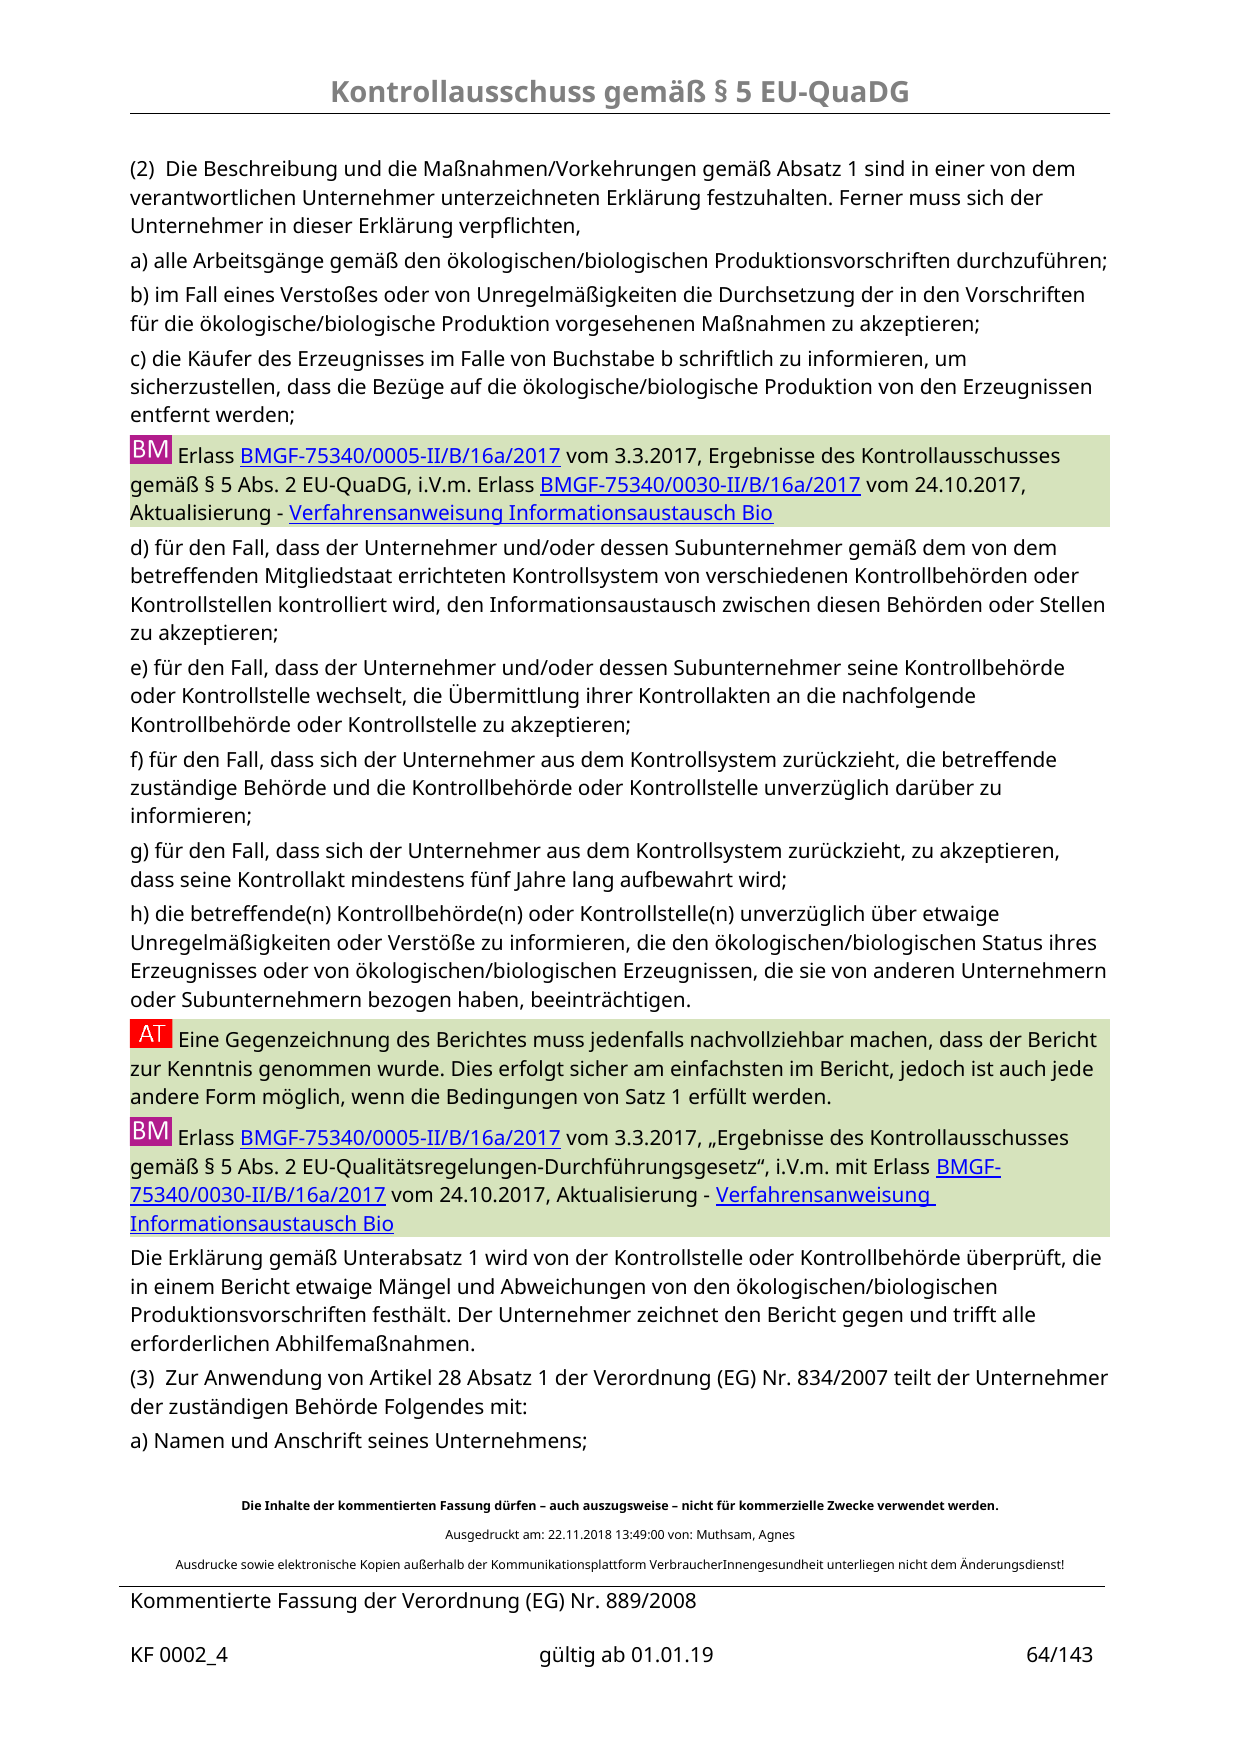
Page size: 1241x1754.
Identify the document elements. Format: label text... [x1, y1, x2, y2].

picture [129, 1019, 173, 1048]
text (2) Die Beschreibung und die Maßnahmen/Vorkehrungen gemäß Absatz 1 sind in einer von dem verantwortlichen Unternehmer unterzeichneten Erklärung festzuhalten. Ferner muss sich der Unternehmer in dieser Erklärung verpflichten, [130, 154, 1110, 239]
text c) die Käufer des Erzeugnisses im Falle von Buchstabe b schriftlich zu informieren, um sicherzustellen, dass die Bezüge auf die ökologische/biologische Produktion von den Erzeugnissen entfernt werden; [130, 344, 1110, 429]
text h) die betreffende(n) Kontrollbehörde(n) oder Kontrollstelle(n) unverzüglich über etwaige Unregelmäßigkeiten oder Verstöße zu informieren, die den ökologischen/biologischen Status ihres Erzeugnisses oder von ökologischen/biologischen Erzeugnissen, die sie von anderen Unternehmern oder Subunternehmern bezogen haben, beeinträchtigen. [130, 899, 1110, 1013]
text (3) Zur Anwendung von Artikel 28 Absatz 1 der Verordnung (EG) Nr. 834/2007 teilt der Unternehmer der zuständigen Behörde Folgendes mit: [130, 1363, 1110, 1420]
picture [129, 435, 172, 464]
text a) alle Arbeitsgänge gemäß den ökologischen/biologischen Produktionsvorschriften durchzuführen; [130, 246, 1110, 274]
text b) im Fall eines Verstoßes oder von Unregelmäßigkeiten die Durchsetzung der in den Vorschriften für die ökologische/biologische Produktion vorgesehenen Maßnahmen zu akzeptieren; [130, 281, 1110, 337]
text Die Erklärung gemäß Unterabsatz 1 wird von der Kontrollstelle oder Kontrollbehörde überprüft, die in einem Bericht etwaige Mängel und Abweichungen von den ökologischen/biologischen Produktionsvorschriften festhält. Der Unternehmer zeichnet den Bericht gegen und trifft alle erforderlichen Abhilfemaßnahmen. [130, 1243, 1110, 1357]
text Erlass BMGF-75340/0005-II/B/16a/2017 vom 3.3.2017, Ergebnisse des Kontrollausschusses gemäß § 5 Abs. 2 EU-QuaDG, i.V.m. Erlass BMGF-75340/0030-II/B/16a/2017 vom 24.10.2017, Aktualisierung - Verfahrensanweisung Informationsaustausch Bio [130, 435, 1110, 527]
text Erlass BMGF-75340/0005-II/B/16a/2017 vom 3.3.2017, „Ergebnisse des Kontrollausschusses gemäß § 5 Abs. 2 EU-Qualitätsregelungen-Durchführungsgesetz“, i.V.m. mit Erlass BMGF-75340/0030-II/B/16a/2017 vom 24.10.2017, Aktualisierung - Verfahrensanweisung Informationsaustausch Bio [130, 1117, 1110, 1237]
text Eine Gegenzeichnung des Berichtes muss jedenfalls nachvollziehbar machen, dass der Bericht zur Kenntnis genommen wurde. Dies erfolgt sicher am einfachsten im Bericht, jedoch ist auch jede andere Form möglich, wenn die Bedingungen von Satz 1 erfüllt werden. [130, 1019, 1110, 1111]
text e) für den Fall, dass der Unternehmer und/oder dessen Subunternehmer seine Kontrollbehörde oder Kontrollstelle wechselt, die Übermittlung ihrer Kontrollakten an die nachfolgende Kontrollbehörde oder Kontrollstelle zu akzeptieren; [130, 653, 1110, 738]
picture [129, 1117, 172, 1146]
text d) für den Fall, dass der Unternehmer und/oder dessen Subunternehmer gemäß dem von dem betreffenden Mitgliedstaat errichteten Kontrollsystem von verschiedenen Kontrollbehörden oder Kontrollstellen kontrolliert wird, den Informationsaustausch zwischen diesen Behörden oder Stellen zu akzeptieren; [130, 533, 1110, 647]
text g) für den Fall, dass sich der Unternehmer aus dem Kontrollsystem zurückzieht, zu akzeptieren, dass seine Kontrollakt mindestens fünf Jahre lang aufbewahrt wird; [130, 836, 1110, 893]
text a) Namen und Anschrift seines Unternehmens; [130, 1427, 1110, 1455]
text f) für den Fall, dass sich der Unternehmer aus dem Kontrollsystem zurückzieht, die betreffende zuständige Behörde und die Kontrollbehörde oder Kontrollstelle unverzüglich darüber zu informieren; [130, 745, 1110, 830]
